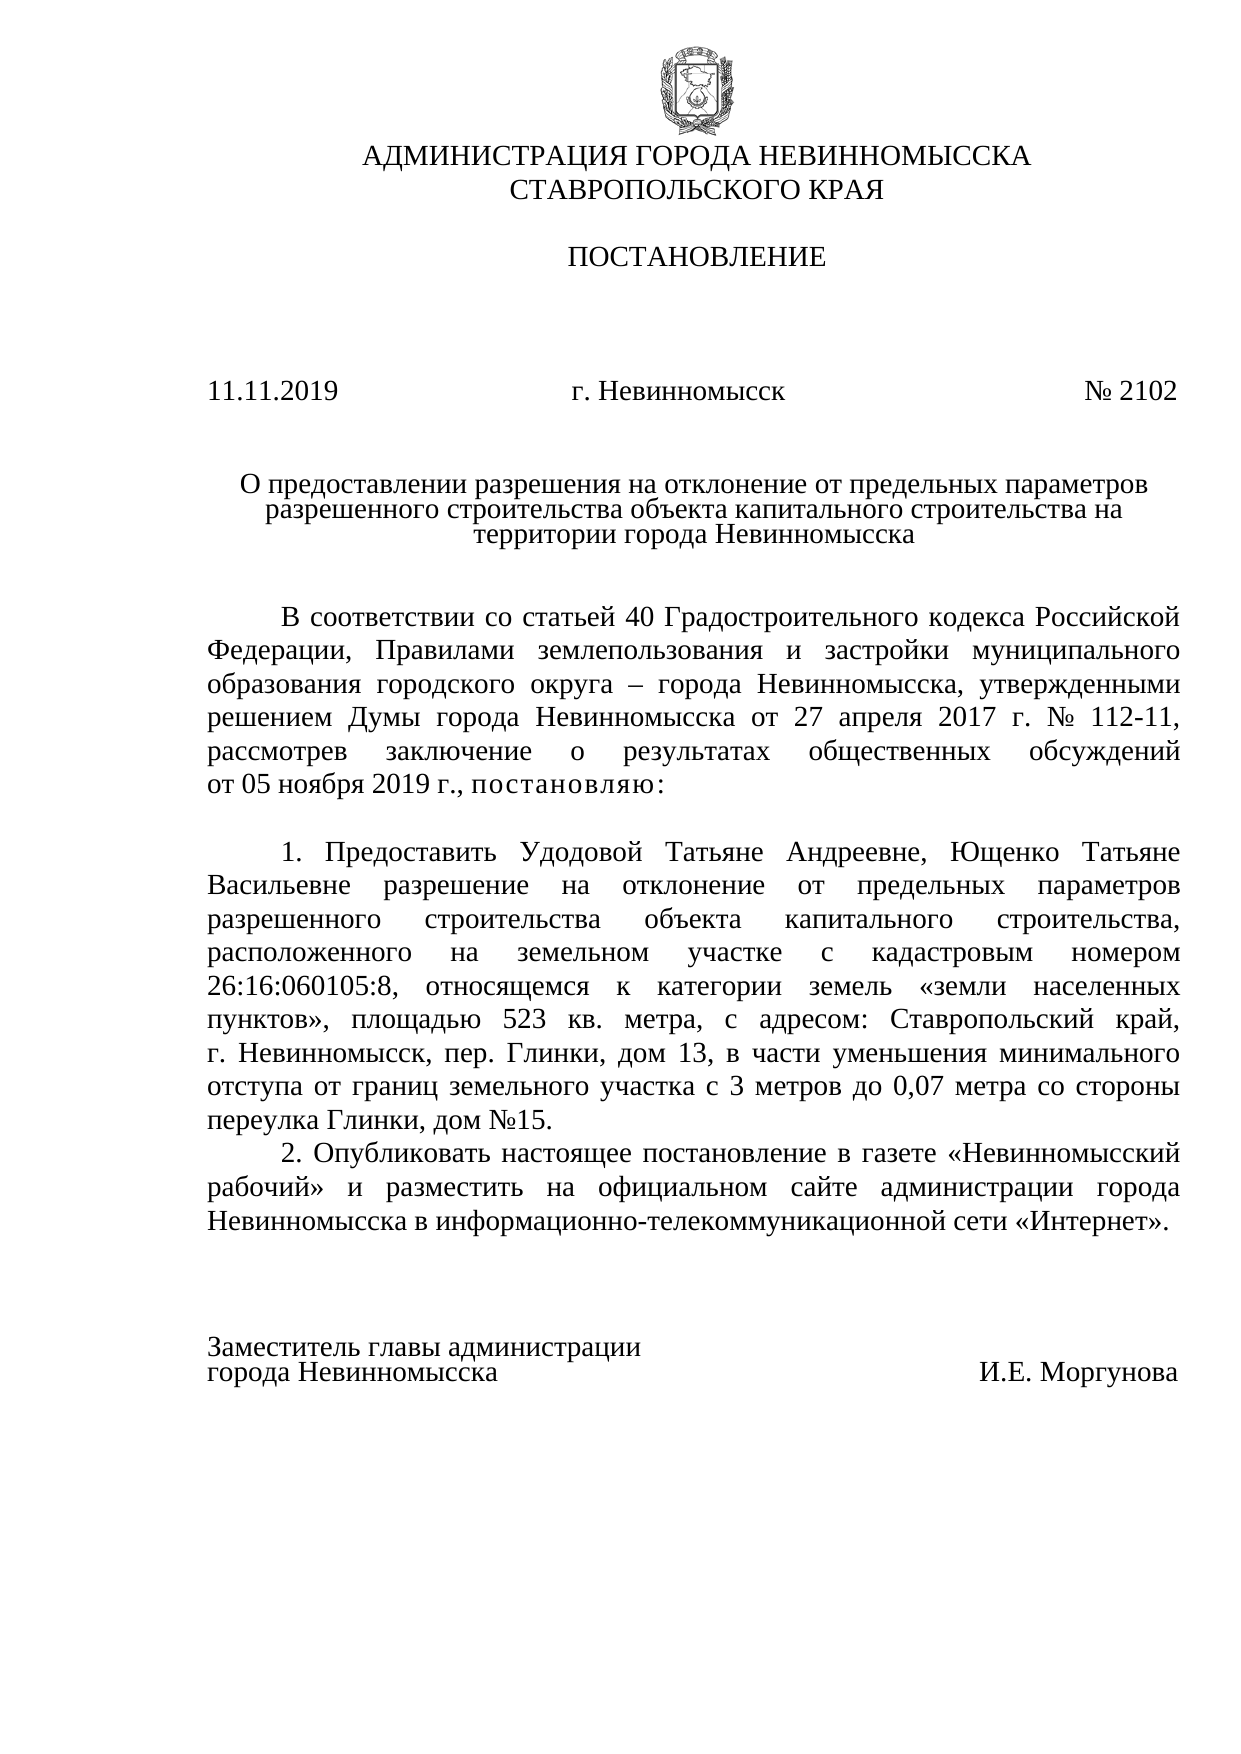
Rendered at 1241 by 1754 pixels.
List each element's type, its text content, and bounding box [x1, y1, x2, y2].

text В соответствии со статьей 40 Градостроительного кодекса Российской Федерации, Правилами землепользования и застройки муниципального образования городского округа – города Невинномысска, утвержденными решением Думы города Невинномысска от 27 апреля 2017 г. № 112-11, рассмотрев заключение о результатах общественных обсуждений от 05 ноября 2019 г., постановляю: [207, 599, 1181, 800]
list 11.11.2019 г. Невинномысск № 2102 [207, 373, 1181, 407]
text 1. Предоставить Удодовой Татьяне Андреевне, Ющенко Татьяне Васильевне разрешение на отклонение от предельных параметров разрешенного строительства объекта капитального строительства, расположенного на земельном участке с кадастровым номером 26:16:060105:8, относящемся к категории земель «земли населенных пунктов», площадью 523 кв. метра, с адресом: Ставропольский край, г. Невинномысск, пер. Глинки, дом 13, в части уменьшения минимального отступа от границ земельного участка с 3 метров до 0,07 метра со стороны переулка Глинки, дом №15. [207, 834, 1181, 1136]
text города Невинномысска И.Е. Моргунова [207, 1362, 1181, 1387]
list СТАВРОПОЛЬСКОГО КРАЯ [207, 172, 1187, 206]
text 2. Опубликовать настоящее постановление в газете «Невинномысский рабочий» и разместить на официальном сайте администрации города Невинномысска в информационно-телекоммуникационной сети «Интернет». [207, 1136, 1181, 1236]
list АДМИНИСТРАЦИЯ ГОРОДА НЕВИННОМЫССКА [207, 138, 1187, 172]
list ПОСТАНОВЛЕНИЕ [207, 239, 1187, 273]
text О предоставлении разрешения на отклонение от предельных параметров разрешенного строительства объекта капитального строительства на территории города Невинномысска [207, 474, 1181, 549]
picture [658, 44, 736, 139]
text Заместитель главы администрации [207, 1337, 1181, 1362]
